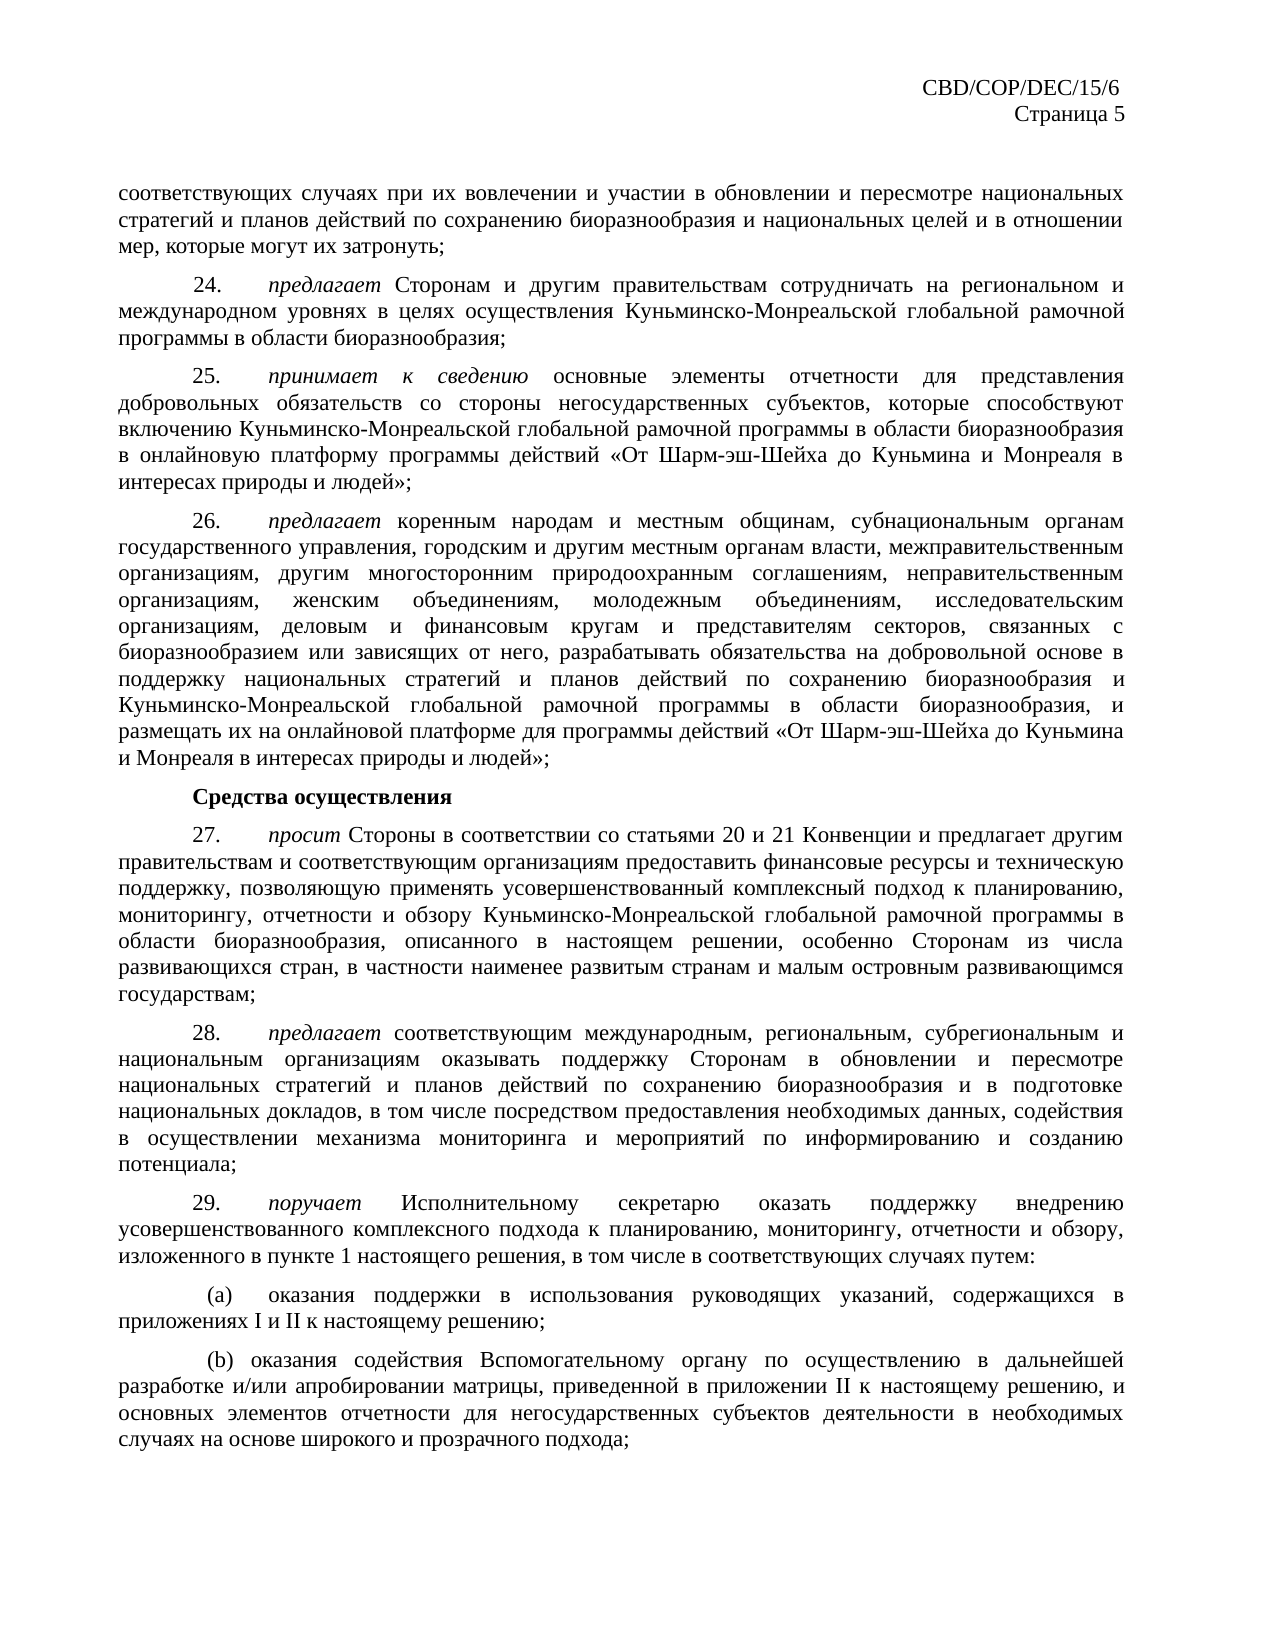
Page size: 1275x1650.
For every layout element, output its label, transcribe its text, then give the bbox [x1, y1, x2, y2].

text 28. предлагает соответствующим международным, региональным, субрегиональным и национальным организациям оказывать поддержку Сторонам в обновлении и пересмотре национальных стратегий и планов действий по сохранению биоразнообразия и в подготовке национальных докладов, в том числе посредством предоставления необходимых данных, содействия в осуществлении механизма мониторинга и мероприятий по информированию и созданию потенциала; [118, 1018, 1125, 1177]
text 24. предлагает Сторонам и другим правительствам сотрудничать на региональном и международном уровнях в целях осуществления Куньминско-Монреальской глобальной рамочной программы в области биоразнообразия; [118, 271, 1125, 350]
text 26. предлагает коренным народам и местным общинам, субнациональным органам государственного управления, городским и другим местным органам власти, межправительственным организациям, другим многосторонним природоохранным соглашениям, неправительственным организациям, женским объединениям, молодежным объединениям, исследовательским организациям, деловым и финансовым кругам и представителям секторов, связанных с биоразнообразием или зависящих от него, разрабатывать обязательства на добровольной основе в поддержку национальных стратегий и планов действий по сохранению биоразнообразия и Куньминско-Монреальской глобальной рамочной программы в области биоразнообразия, и размещать их на онлайновой платформе для программы действий «От Шарм-эш-Шейха до Куньмина и Монреаля в интересах природы и людей»; [118, 507, 1125, 770]
text 27. просит Стороны в соответствии со статьями 20 и 21 Конвенции и предлагает другим правительствам и соответствующим организациям предоставить финансовые ресурсы и техническую поддержку, позволяющую применять усовершенствованный комплексный подход к планированию, мониторингу, отчетности и обзору Куньминско-Монреальской глобальной рамочной программы в области биоразнообразия, описанного в настоящем решении, особенно Сторонам из числа развивающихся стран, в частности наименее развитым странам и малым островным развивающимся государствам; [118, 822, 1125, 1006]
text (b) оказания содействия Вспомогательному органу по осуществлению в дальнейшей разработке и/или апробировании матрицы, приведенной в приложении II к настоящему решению, и основных элементов отчетности для негосударственных субъектов деятельности в необходимых случаях на основе широкого и прозрачного подхода; [118, 1346, 1125, 1451]
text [118, 179, 1125, 258]
text 29. поручает Исполнительному секретарю оказать поддержку внедрению усовершенствованного комплексного подхода к планированию, мониторингу, отчетности и обзору, изложенного в пункте 1 настоящего решения, в том числе в соответствующих случаях путем: [118, 1189, 1125, 1268]
text 25. принимает к сведению основные элементы отчетности для представления добровольных обязательств со стороны негосударственных субъектов, которые способствуют включению Куньминско-Монреальской глобальной рамочной программы в области биоразнообразия в онлайновую платформу программы действий «От Шарм-эш-Шейха до Куньмина и Монреаля в интересах природы и людей»; [118, 362, 1125, 494]
text (a) оказания поддержки в использования руководящих указаний, содержащихся в приложениях I и II к настоящему решению; [118, 1281, 1125, 1333]
text Средства осуществления [118, 783, 1125, 809]
